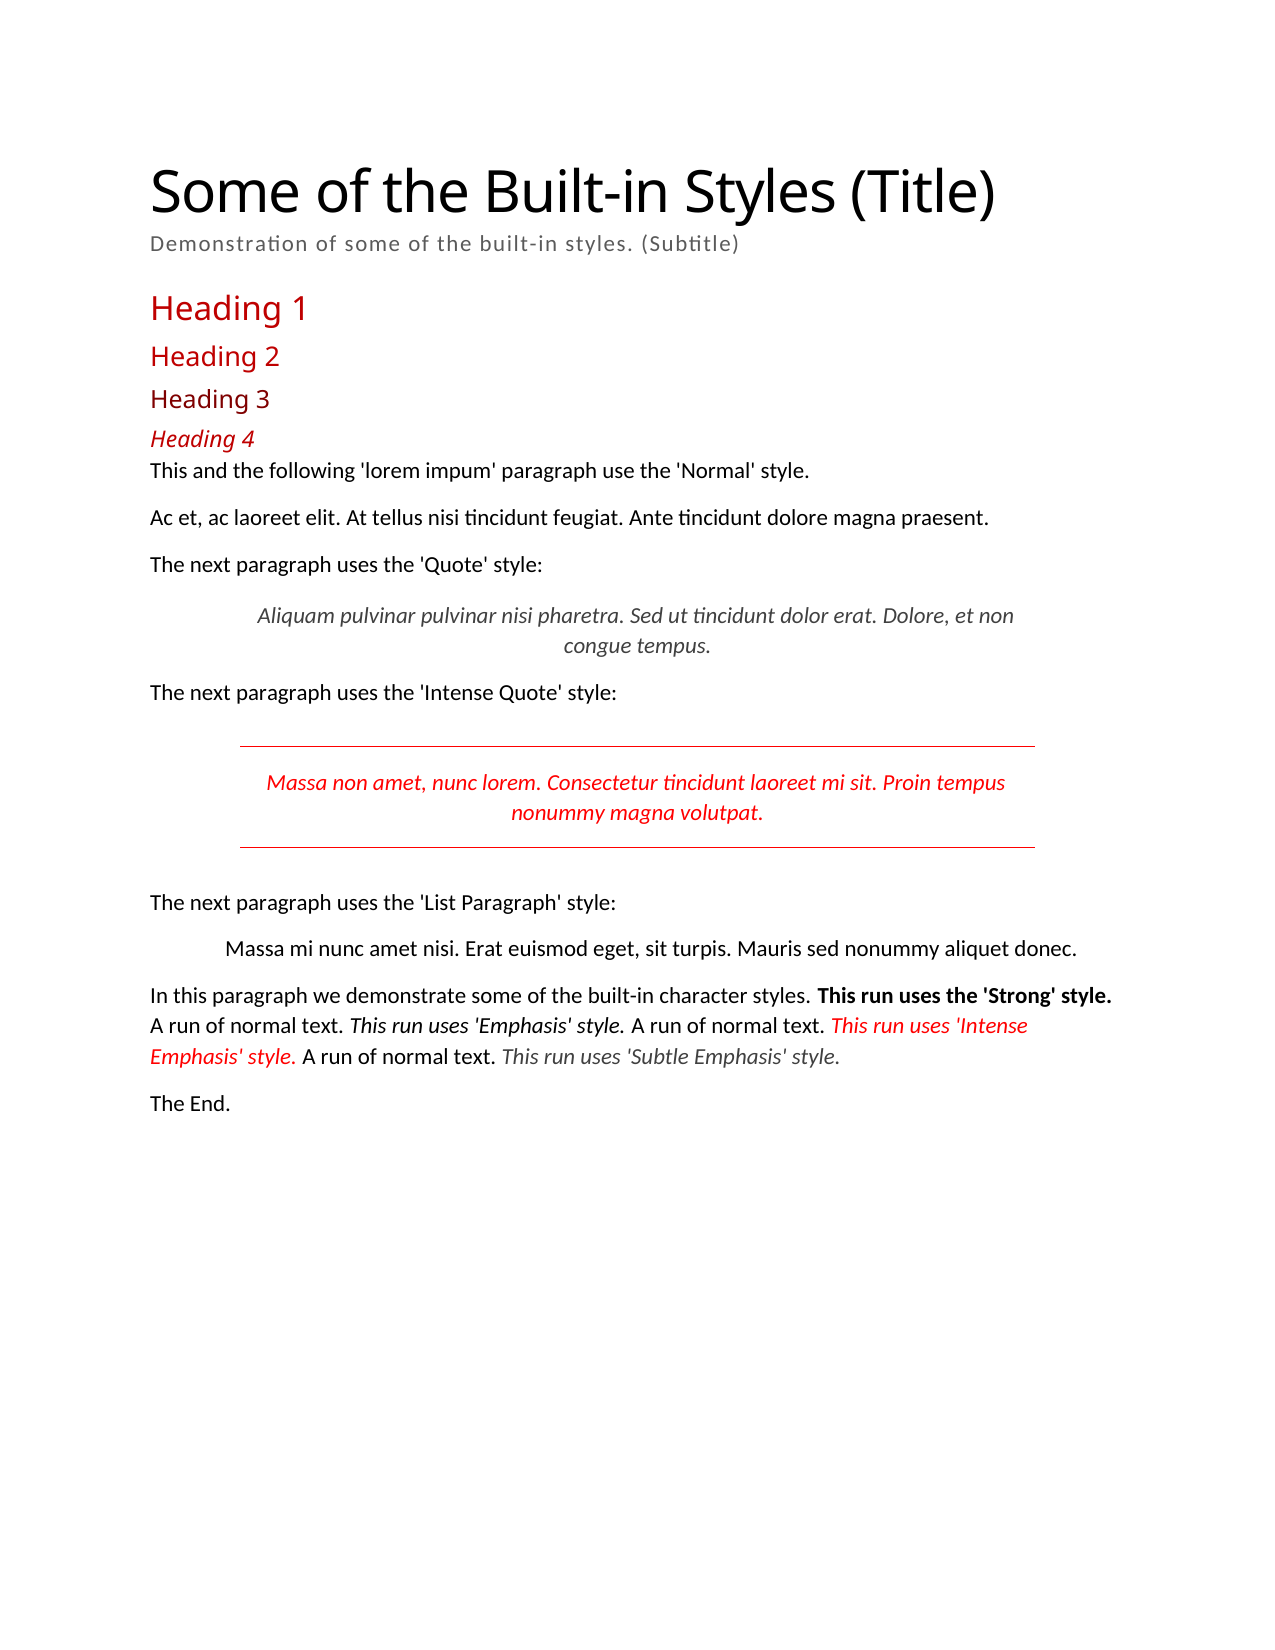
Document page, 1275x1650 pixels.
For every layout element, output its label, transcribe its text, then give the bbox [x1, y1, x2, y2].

subtitle Heading 2 [150, 338, 1125, 375]
subtitle Heading 4 [150, 423, 1125, 454]
text Massa non amet, nunc lorem. Consectetur tincidunt laoreet mi sit. Proin tempus nonummy magna volutpat. [240, 747, 1035, 847]
title Some of the Built-in Styles (Title) [150, 150, 1125, 229]
subtitle Demonstration of some of the built-in styles. (Subtitle) [150, 229, 1125, 257]
text Aliquam pulvinar pulvinar nisi pharetra. Sed ut tincidunt dolor erat. Dolore, et non congue tempus. [240, 601, 1035, 659]
text In this paragraph we demonstrate some of the built-in character styles. This run uses the 'Strong' style. A run of normal text. This run uses 'Emphasis' style. A run of normal text. This run uses 'Intense Emphasis' style. A run of normal text. This run uses 'Subtle Emphasis' style. [150, 981, 1125, 1070]
list Massa mi nunc amet nisi. Erat euismod eget, sit turpis. Mauris sed nonummy aliquet donec. [225, 934, 1125, 963]
subtitle Heading 1 [150, 285, 1125, 330]
text The next paragraph uses the 'List Paragraph' style: [150, 888, 1125, 916]
text The next paragraph uses the 'Quote' style: [150, 550, 1125, 578]
text The End. [150, 1089, 1125, 1117]
text Ac et, ac laoreet elit. At tellus nisi tincidunt feugiat. Ante tincidunt dolore magna praesent. [150, 503, 1125, 531]
text The next paragraph uses the 'Intense Quote' style: [150, 678, 1125, 706]
subtitle Heading 3 [150, 382, 1125, 416]
text This and the following 'lorem impum' paragraph use the 'Normal' style. [150, 456, 1125, 484]
